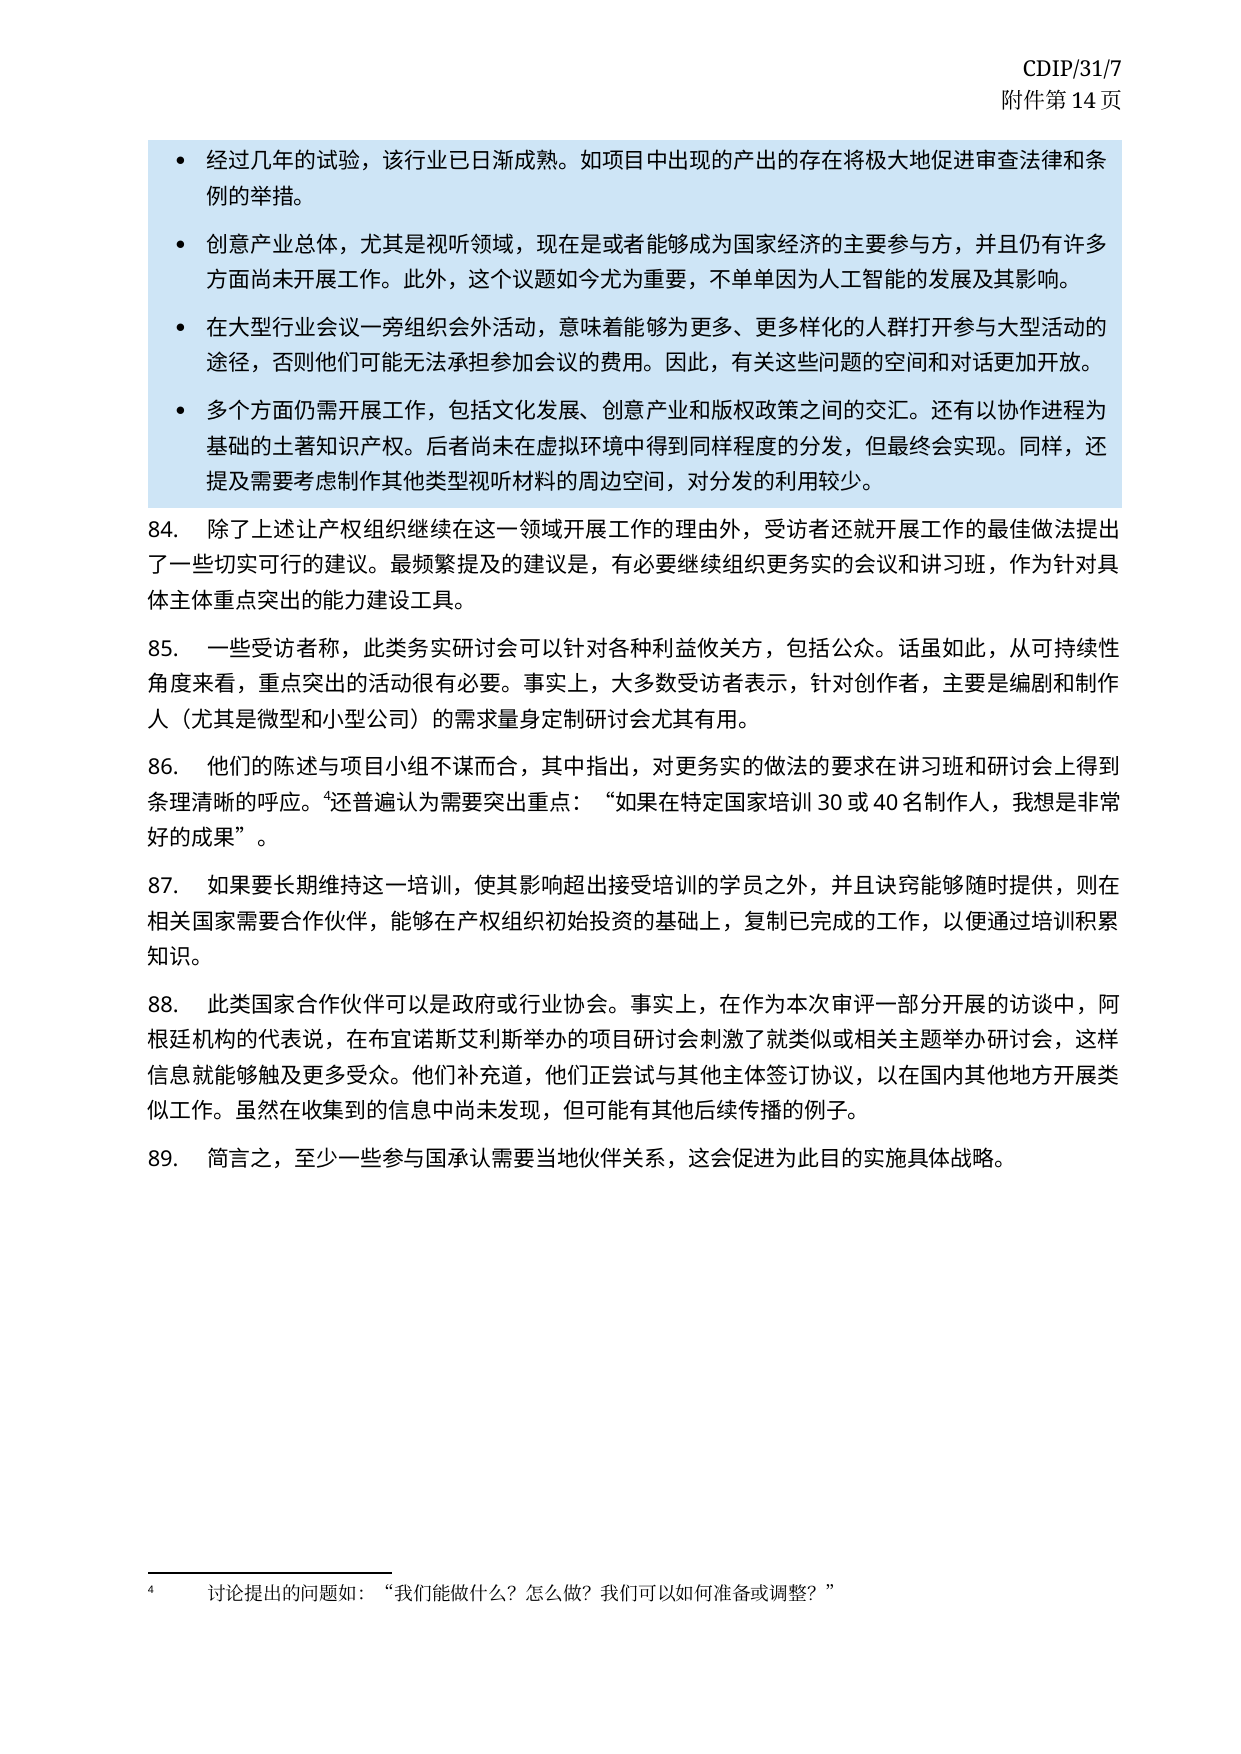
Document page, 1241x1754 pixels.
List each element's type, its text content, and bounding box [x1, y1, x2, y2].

list 简言之，至少一些参与国承认需要当地伙伴关系，这会促进为此目的实施具体战略。 [148, 1137, 1122, 1173]
list 如果要长期维持这一培训，使其影响超出接受培训的学员之外，并且诀窍能够随时提供，则在相关国家需要合作伙伴，能够在产权组织初始投资的基础上，复制已完成的工作，以便通过培训积累知识。 [148, 864, 1122, 971]
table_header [148, 140, 1122, 508]
list 一些受访者称，此类务实研讨会可以针对各种利益攸关方，包括公众。话虽如此，从可持续性角度来看，重点突出的活动很有必要。事实上，大多数受访者表示，针对创作者，主要是编剧和制作人（尤其是微型和小型公司）的需求量身定制研讨会尤其有用。 [148, 627, 1122, 733]
list 他们的陈述与项目小组不谋而合，其中指出，对更务实的做法的要求在讲习班和研讨会上得到条理清晰的呼应。还普遍认为需要突出重点：“如果在特定国家培训30或40名制作人，我想是非常好的成果”。 [148, 746, 1122, 852]
list 此类国家合作伙伴可以是政府或行业协会。事实上，在作为本次审评一部分开展的访谈中，阿根廷机构的代表说，在布宜诺斯艾利斯举办的项目研讨会刺激了就类似或相关主题举办研讨会，这样信息就能够触及更多受众。他们补充道，他们正尝试与其他主体签订协议，以在国内其他地方开展类似工作。虽然在收集到的信息中尚未发现，但可能有其他后续传播的例子。 [148, 983, 1122, 1125]
list 除了上述让产权组织继续在这一领域开展工作的理由外，受访者还就开展工作的最佳做法提出了一些切实可行的建议。最频繁提及的建议是，有必要继续组织更务实的会议和讲习班，作为针对具体主体重点突出的能力建设工具。 [148, 508, 1122, 614]
